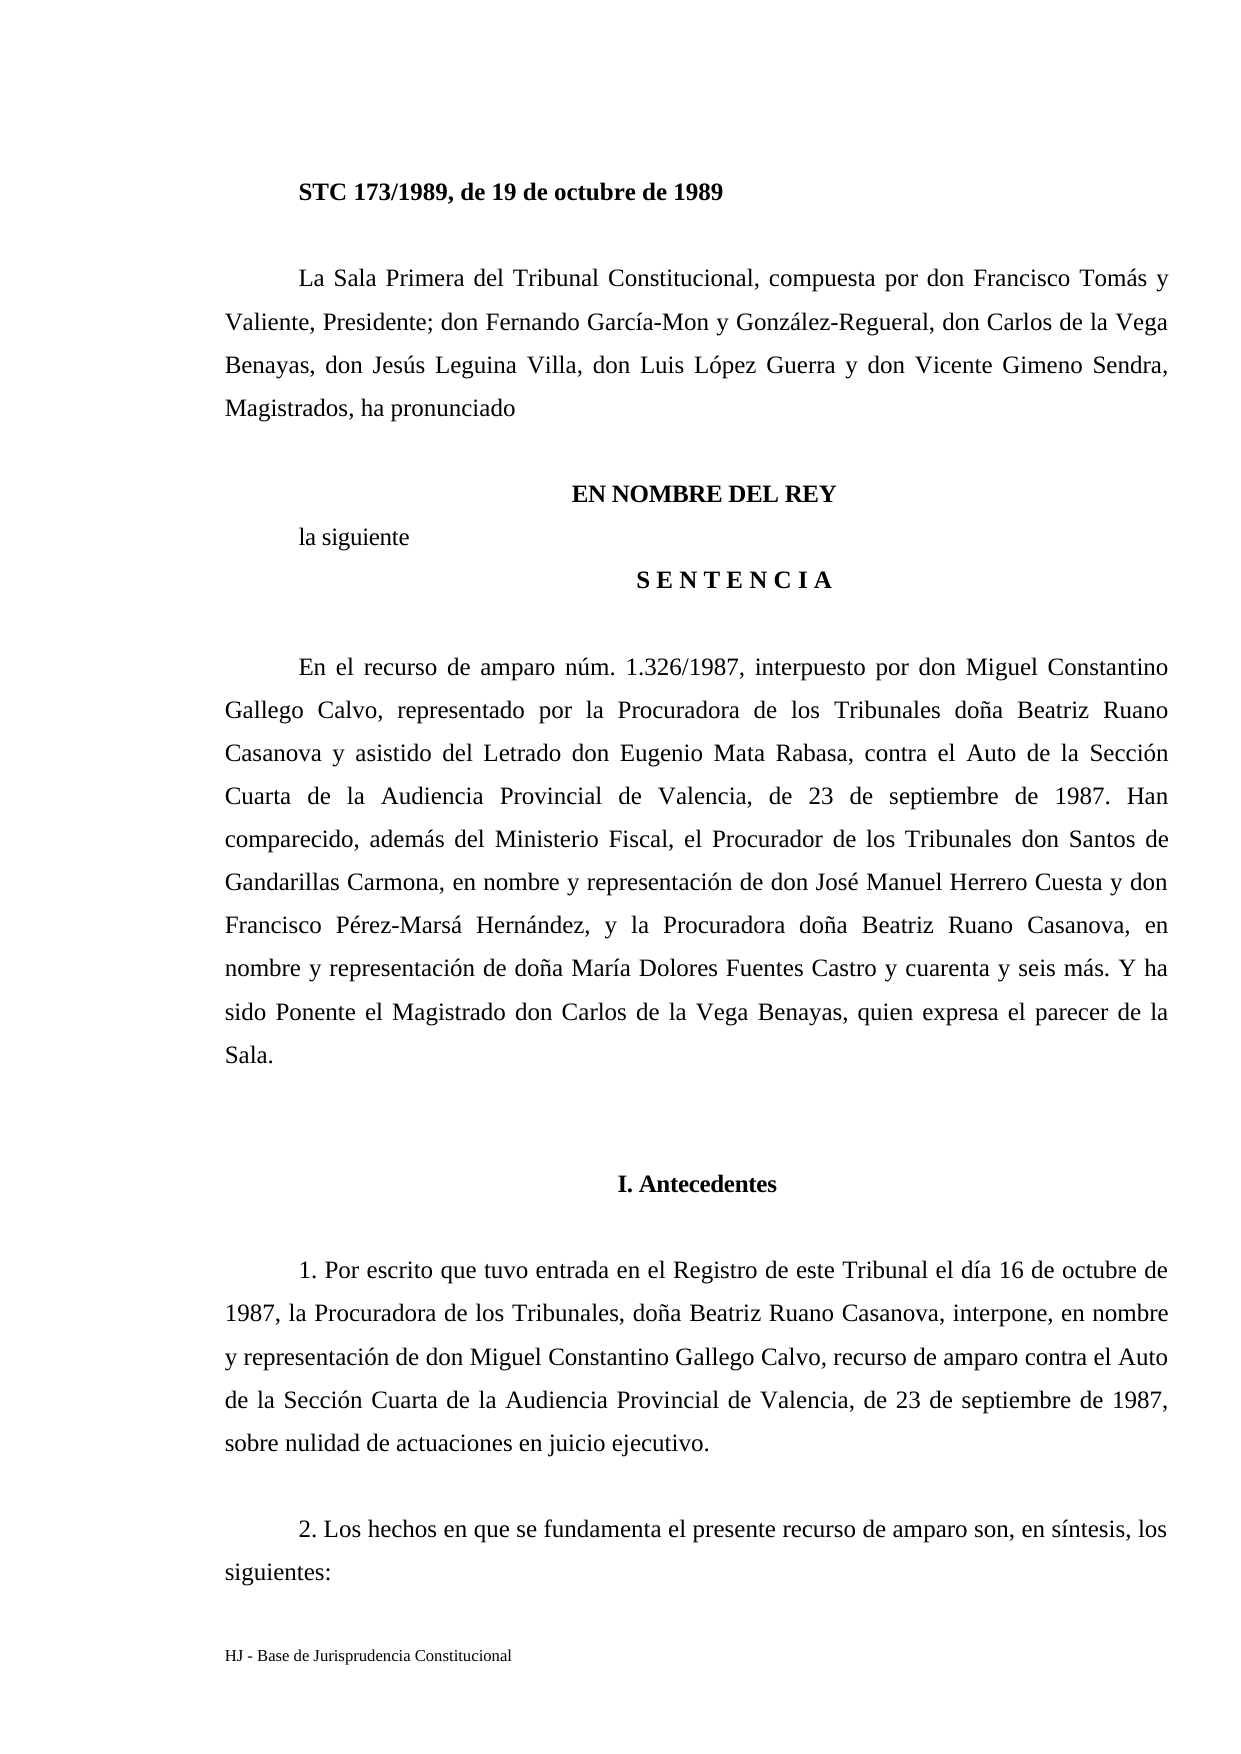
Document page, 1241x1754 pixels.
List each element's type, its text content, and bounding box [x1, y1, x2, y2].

text STC 173/1989, de 19 de octubre de 1989 [224, 177, 1169, 206]
text La Sala Primera del Tribunal Constitucional, compuesta por don Francisco Tomás y Valiente, Presidente; don Fernando García-Mon y González-Regueral, don Carlos de la Vega Benayas, don Jesús Leguina Villa, don Luis López Guerra y don Vicente Gimeno Sendra, Magistrados, ha pronunciado [224, 263, 1169, 422]
text 1. Por escrito que tuvo entrada en el Registro de este Tribunal el día 16 de octubre de 1987, la Procuradora de los Tribunales, doña Beatriz Ruano Casanova, interpone, en nombre y representación de don Miguel Constantino Gallego Calvo, recurso de amparo contra el Auto de la Sección Cuarta de la Audiencia Provincial de Valencia, de 23 de septiembre de 1987, sobre nulidad de actuaciones en juicio ejecutivo. [224, 1255, 1169, 1457]
text I. Antecedentes [224, 1169, 1169, 1198]
text S E N T E N C I A [224, 565, 1169, 594]
text EN NOMBRE DEL REY [224, 479, 1110, 508]
text En el recurso de amparo núm. 1.326/1987, interpuesto por don Miguel Constantino Gallego Calvo, representado por la Procuradora de los Tribunales doña Beatriz Ruano Casanova y asistido del Letrado don Eugenio Mata Rabasa, contra el Auto de la Sección Cuarta de la Audiencia Provincial de Valencia, de 23 de septiembre de 1987. Han comparecido, además del Ministerio Fiscal, el Procurador de los Tribunales don Santos de Gandarillas Carmona, en nombre y representación de don José Manuel Herrero Cuesta y don Francisco Pérez-Marsá Hernández, y la Procuradora doña Beatriz Ruano Casanova, en nombre y representación de doña María Dolores Fuentes Castro y cuarenta y seis más. Y ha sido Ponente el Magistrado don Carlos de la Vega Benayas, quien expresa el parecer de la Sala. [224, 652, 1169, 1068]
text 2. Los hechos en que se fundamenta el presente recurso de amparo son, en síntesis, los siguientes: [224, 1514, 1169, 1586]
text la siguiente [224, 522, 1110, 551]
